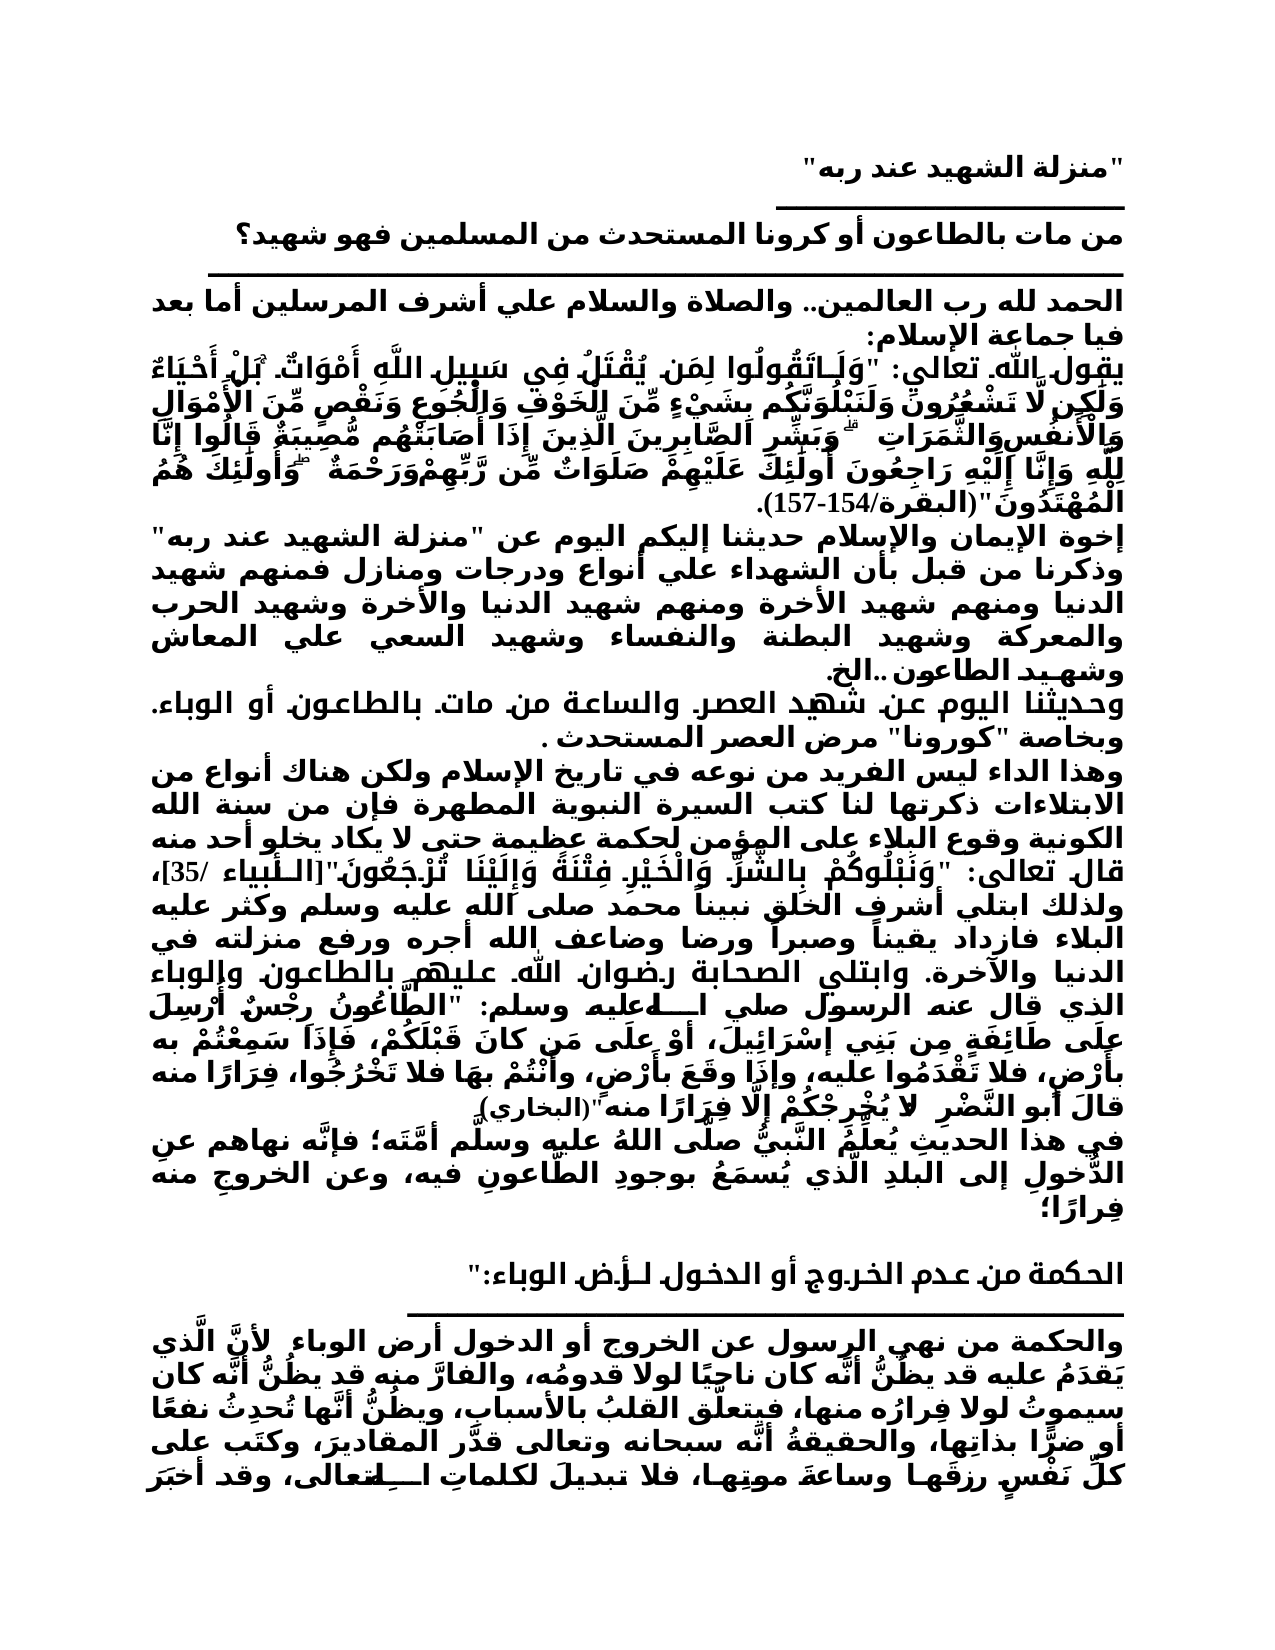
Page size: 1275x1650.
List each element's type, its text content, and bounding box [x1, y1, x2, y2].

text إخوة الإيمان والإسلام حديثنا إليكم اليوم عن "منزلة الشهيد عند ربه" وذكرنا من قبل بأن الشهداء علي أنواع ودرجات ومنازل فمنهم شهيد الدنيا ومنهم شهيد الأخرة ومنهم شهيد الدنيا والأخرة وشهيد الحرب والمعركة وشهيد البطنة والنفساء وشهيد السعي علي المعاش وشهيد الطاعون ..الخ. [150, 519, 1125, 687]
text من مات بالطاعون أو كرونا المستحدث من المسلمين فهو شهيد؟ [150, 217, 1125, 251]
text ـــــــــــــــــــــــــــــــــــ [150, 183, 1125, 217]
text الحكمة من عدم الخروج أو الدخول لأرض الوباء:" [150, 1257, 1125, 1290]
text ــــــــــــــــــــــــــــــــــــــــــــــــــــــــــــــــــــــــ [150, 1290, 1125, 1324]
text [150, 1324, 1125, 1492]
text الحمد لله رب العالمين.. والصلاة والسلام علي أشرف المرسلين أما بعد فيا جماعة الإسلام: [150, 284, 1125, 351]
text في هذا الحديثِ يُعلِّمُ النَّبيُّ صلَّى اللهُ عليه وسلَّم أمَّتَه؛ فإنَّه نهاهم عنِ الدُّخولِ إلى البلدِ الَّذي يُسمَعُ بوجودِ الطَّاعونِ فيه، وعن الخروجِ منه فِرارًا؛ [150, 1123, 1125, 1223]
text ــــــــــــــــــــــــــــــــــــــــــــــــــــــــــــــــــــــــــــــــــــــــــــ [150, 251, 1125, 284]
text يقول الله تعالي: "وَلَا تَقُولُوا لِمَن يُقْتَلُ فِي سَبِيلِ اللَّهِ أَمْوَاتٌ ۚبَلْ أَحْيَاءٌ وَلَٰكِن لَّا تَشْعُرُونَ وَلَنَبْلُوَنَّكُم بِشَيْءٍ مِّنَ الْخَوْفِ وَالْجُوعِ وَنَقْصٍ مِّنَ الْأَمْوَالِ وَالْأَنفُسِ وَالثَّمَرَاتِ ۗ وَبَشِّرِ الصَّابِرِينَ الَّذِينَ إِذَا أَصَابَتْهُم مُّصِيبَةٌ قَالُوا إِنَّا لِلَّهِ وَإِنَّا إِلَيْهِ رَاجِعُونَ أُولَٰئِكَ عَلَيْهِمْ صَلَوَاتٌ مِّن رَّبِّهِمْ وَرَحْمَةٌ ۖوَأُولَٰئِكَ هُمُ الْمُهْتَدُونَ"(البقرة/154-157). [150, 351, 1125, 519]
text وهذا الداء ليس الفريد من نوعه في تاريخ الإسلام ولكن هناك أنواع من الابتلاءات ذكرتها لنا كتب السيرة النبوية المطهرة فإن من سنة الله الكونية وقوع البلاء على المؤمن لحكمة عظيمة حتى لا يكاد يخلو أحد منه قال تعالى: "وَنَبْلُوكُمْ بِالشَّرِّ وَالْخَيْرِ فِتْنَةً وَإِلَيْنَا تُرْجَعُونَ"[الأنبياء /35]، ولذلك ابتلي أشرف الخلق نبيناً محمد صلى الله عليه وسلم وكثر عليه البلاء فازداد يقيناً وصبراً ورضا وضاعف الله أجره ورفع منزلته في الدنيا والآخرة. وابتلي الصحابة رضوان الله عليهم بالطاعون والوباء الذي قال عنه الرسول صلي الله عليه وسلم: "الطَّاعُونُ رِجْسٌ أُرْسِلَ علَى طَائِفَةٍ مِن بَنِي إسْرَائِيلَ، أوْ علَى مَن كانَ قَبْلَكُمْ، فَإِذَا سَمِعْتُمْ به بأَرْضٍ، فلا تَقْدَمُوا عليه، وإذَا وقَعَ بأَرْضٍ، وأَنْتُمْ بهَا فلا تَخْرُجُوا، فِرَارًا منه قالَ أبو النَّضْرِ: لا يُخْرِجْكُمْ إلَّا فِرَارًا منه"(البخاري) [150, 754, 1125, 1123]
text وحديثنا اليوم عن شهيد العصر والساعة من مات بالطاعون أو الوباء. وبخاصة "كورونا" مرض العصر المستحدث . [150, 687, 1125, 754]
text "منزلة الشهيد عند ربه" [150, 150, 1125, 183]
